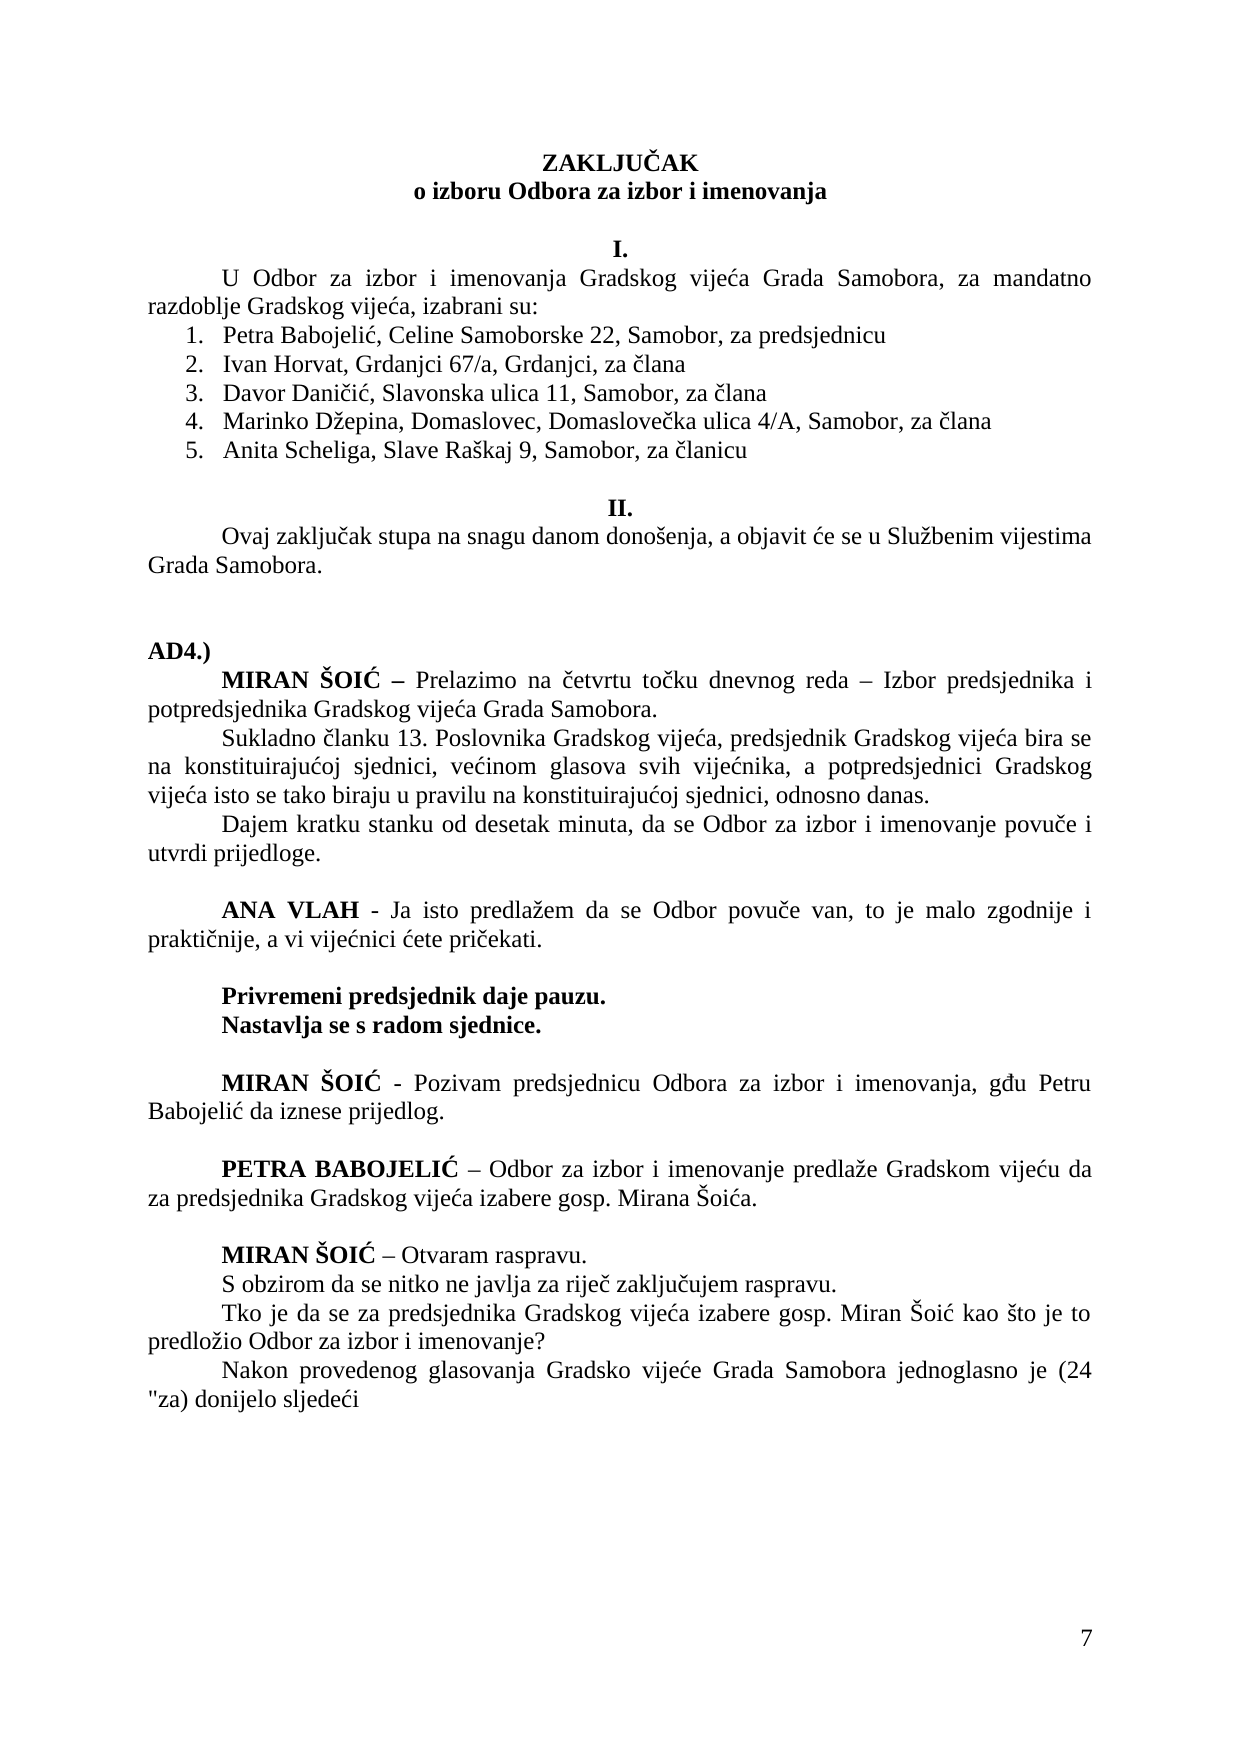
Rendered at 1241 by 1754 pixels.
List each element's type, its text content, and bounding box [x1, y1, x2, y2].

list Davor Daničić, Slavonska ulica 11, Samobor, za člana [185, 378, 1093, 406]
text MIRAN ŠOIĆ – Otvaram raspravu. [221, 1240, 1093, 1269]
text U Odbor za izbor i imenovanja Gradskog vijeća Grada Samobora, za mandatno razdoblje Gradskog vijeća, izabrani su: [148, 263, 1093, 320]
text PETRA BABOJELIĆ – Odbor za izbor i imenovanje predlaže Gradskom vijeću da za predsjednika Gradskog vijeća izabere gosp. Mirana Šoića. [148, 1154, 1093, 1211]
text AD4.) [148, 636, 1093, 665]
subtitle ZAKLJUČAK [148, 148, 1093, 176]
text Ovaj zaključak stupa na snagu danom donošenja, a objavit će se u Službenim vijestima Grada Samobora. [148, 521, 1093, 579]
text Privremeni predsjednik daje pauzu. [148, 981, 1093, 1010]
text I. [148, 234, 1093, 263]
text Tko je da se za predsjednika Gradskog vijeća izabere gosp. Miran Šoić kao što je to predložio Odbor za izbor i imenovanje? [148, 1298, 1093, 1355]
text Nakon provedenog glasovanja Gradsko vijeće Grada Samobora jednoglasno je (24 "za) donijelo sljedeći [148, 1355, 1093, 1413]
text II. [148, 493, 1093, 521]
text S obzirom da se nitko ne javlja za riječ zaključujem raspravu. [148, 1269, 1093, 1298]
subtitle Nastavlja se s radom sjednice. [148, 1010, 1093, 1039]
list Anita Scheliga, Slave Raškaj 9, Samobor, za članicu [185, 435, 1093, 464]
text MIRAN ŠOIĆ – Prelazimo na četvrtu točku dnevnog reda – Izbor predsjednika i potpredsjednika Gradskog vijeća Grada Samobora. [148, 665, 1093, 723]
text o izboru Odbora za izbor i imenovanja [148, 176, 1093, 205]
text ANA VLAH - Ja isto predlažem da se Odbor povuče van, to je malo zgodnije i praktičnije, a vi vijećnici ćete pričekati. [148, 895, 1093, 953]
list Marinko Džepina, Domaslovec, Domaslovečka ulica 4/A, Samobor, za člana [185, 406, 1093, 435]
list Petra Babojelić, Celine Samoborske 22, Samobor, za predsjednicu [185, 320, 1093, 349]
text Sukladno članku 13. Poslovnika Gradskog vijeća, predsjednik Gradskog vijeća bira se na konstituirajućoj sjednici, većinom glasova svih vijećnika, a potpredsjednici Gradskog vijeća isto se tako biraju u pravilu na konstituirajućoj sjednici, odnosno danas. [148, 723, 1093, 809]
text MIRAN ŠOIĆ - Pozivam predsjednicu Odbora za izbor i imenovanja, gđu Petru Babojelić da iznese prijedlog. [148, 1068, 1093, 1125]
text Dajem kratku stanku od desetak minuta, da se Odbor za izbor i imenovanje povuče i utvrdi prijedloge. [148, 809, 1093, 866]
list Ivan Horvat, Grdanjci 67/a, Grdanjci, za člana [185, 349, 1093, 378]
